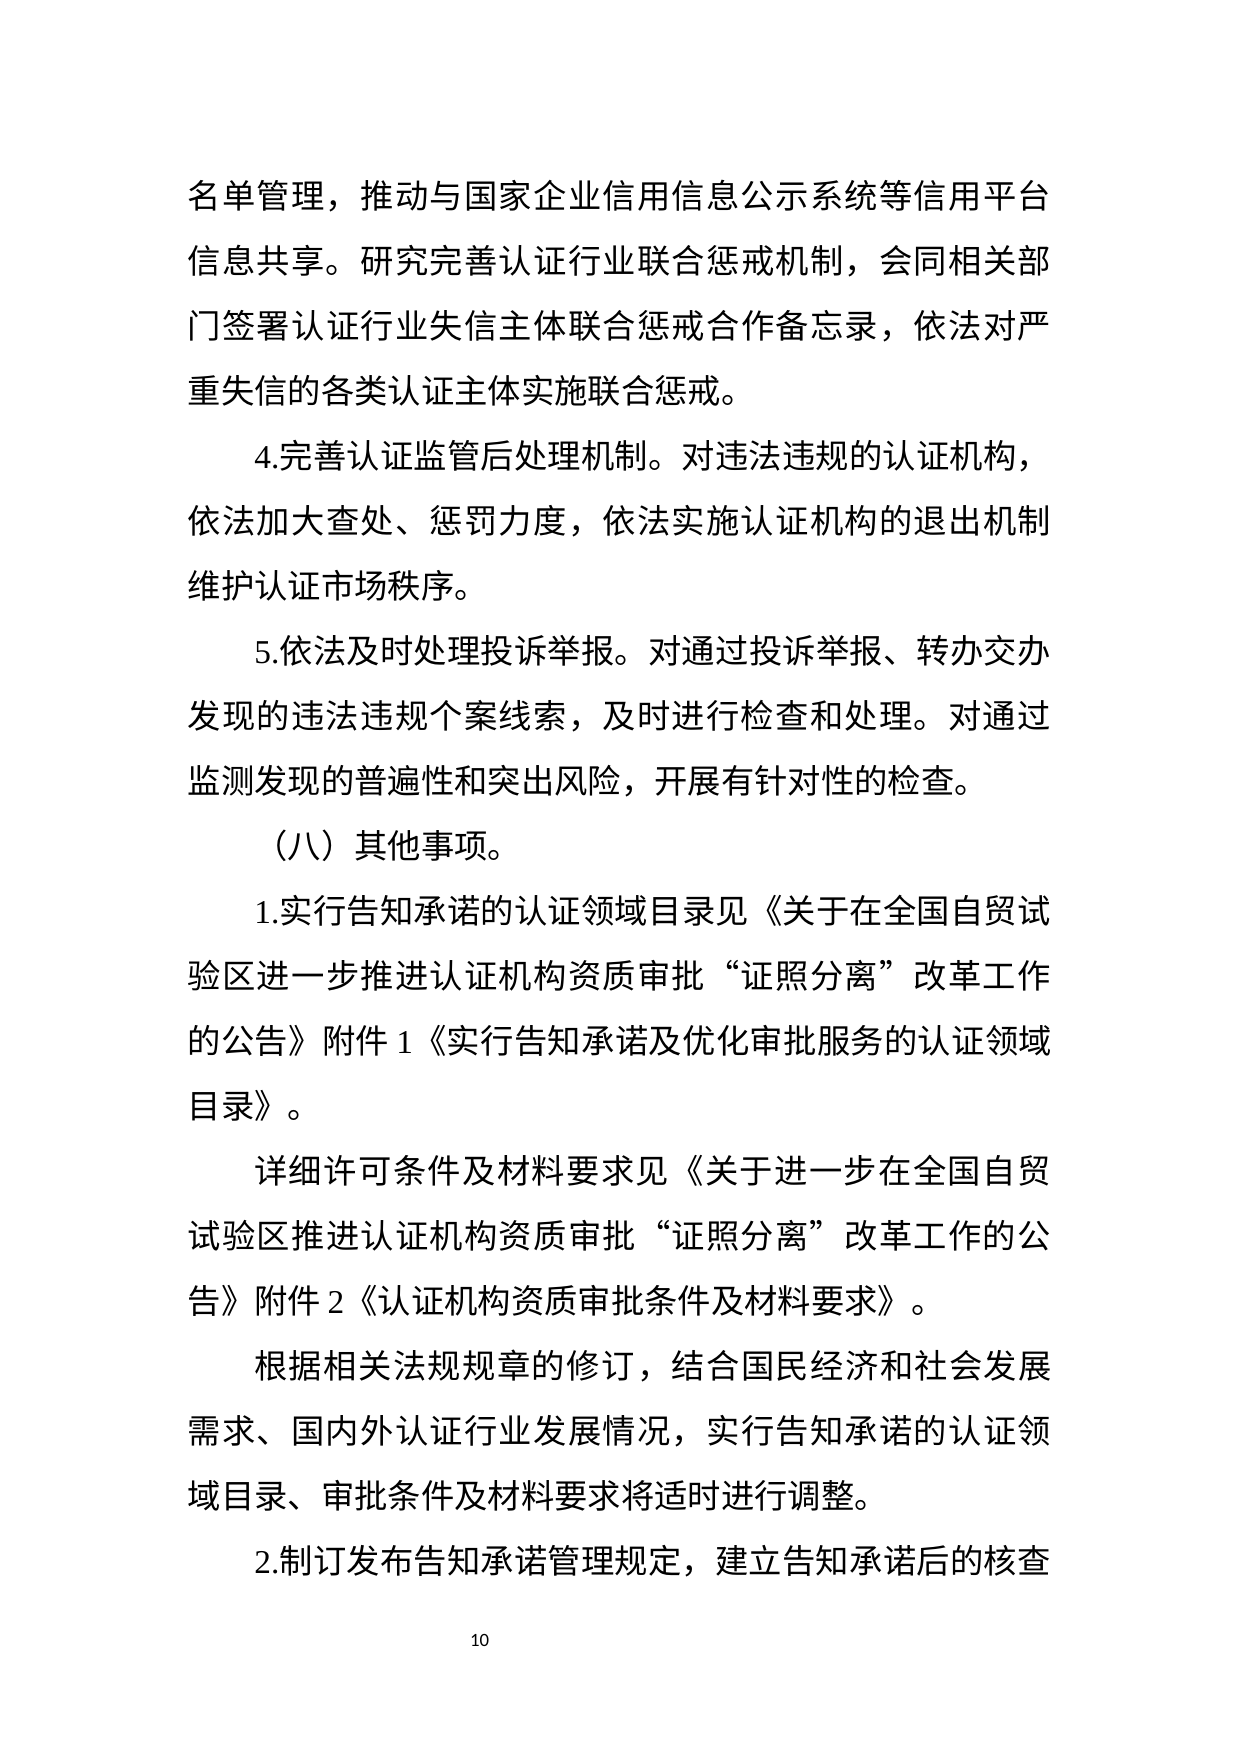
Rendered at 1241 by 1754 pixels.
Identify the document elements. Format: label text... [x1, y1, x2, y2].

text 5.依法及时处理投诉举报。对通过投诉举报、转办交办发现的违法违规个案线索，及时进行检查和处理。对通过监测发现的普遍性和突出风险，开展有针对性的检查。 [187, 617, 1053, 812]
text 4.完善认证监管后处理机制。对违法违规的认证机构，依法加大查处、惩罚力度，依法实施认证机构的退出机制，维护认证市场秩序。 [187, 422, 1053, 617]
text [187, 1527, 1053, 1592]
text 根据相关法规规章的修订，结合国民经济和社会发展需求、国内外认证行业发展情况，实行告知承诺的认证领域目录、审批条件及材料要求将适时进行调整。 [187, 1332, 1053, 1527]
text （八）其他事项。 [187, 812, 1053, 877]
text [187, 162, 1053, 422]
text 详细许可条件及材料要求见《关于进一步在全国自贸试验区推进认证机构资质审批“证照分离”改革工作的公告》附件2《认证机构资质审批条件及材料要求》。 [187, 1137, 1053, 1332]
text 1.实行告知承诺的认证领域目录见《关于在全国自贸试验区进一步推进认证机构资质审批“证照分离”改革工作的公告》附件1《实行告知承诺及优化审批服务的认证领域目录》。 [187, 877, 1053, 1137]
